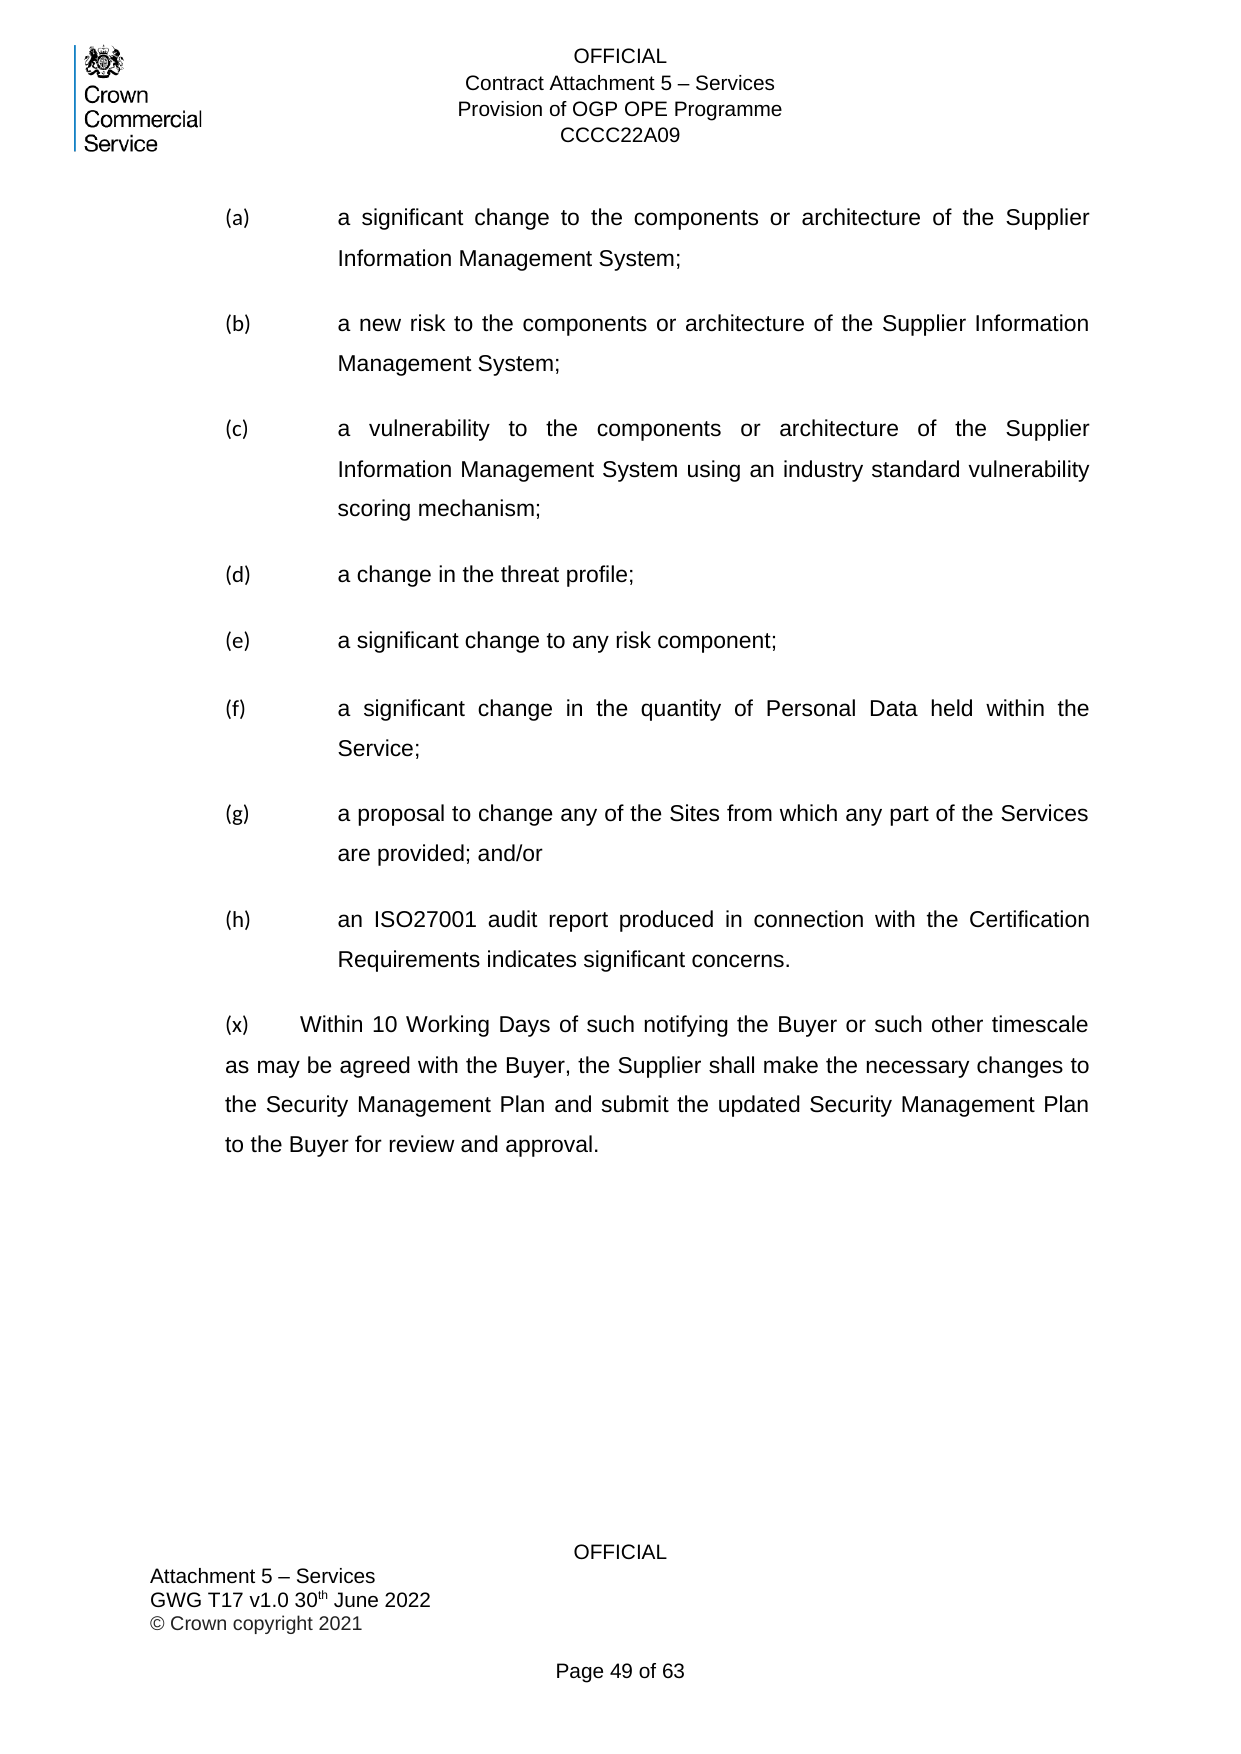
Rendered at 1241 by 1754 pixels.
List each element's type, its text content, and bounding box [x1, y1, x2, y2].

list a significant change to the components or architecture of the Supplier Information Management System; [225, 203, 1090, 271]
list a proposal to change any of the Sites from which any part of the Services are provided; and/or [225, 799, 1090, 867]
list a significant change to any risk component; [225, 627, 1090, 655]
list a new risk to the components or architecture of the Supplier Information Management System; [225, 309, 1090, 376]
list a vulnerability to the components or architecture of the Supplier Information Management System using an industry standard vulnerability scoring mechanism; [225, 414, 1090, 522]
list a change in the threat profile; [225, 560, 1090, 588]
picture [73, 44, 202, 152]
list Within 10 Working Days of such notifying the Buyer or such other timescale as may be agreed with the Buyer, the Supplier shall make the necessary changes to the Security Management Plan and submit the updated Security Management Plan to the Buyer for review and approval. [225, 1011, 1090, 1157]
list a significant change in the quantity of Personal Data held within the Service; [225, 694, 1090, 761]
list an ISO27001 audit report produced in connection with the Certification Requirements indicates significant concerns. [225, 905, 1090, 972]
